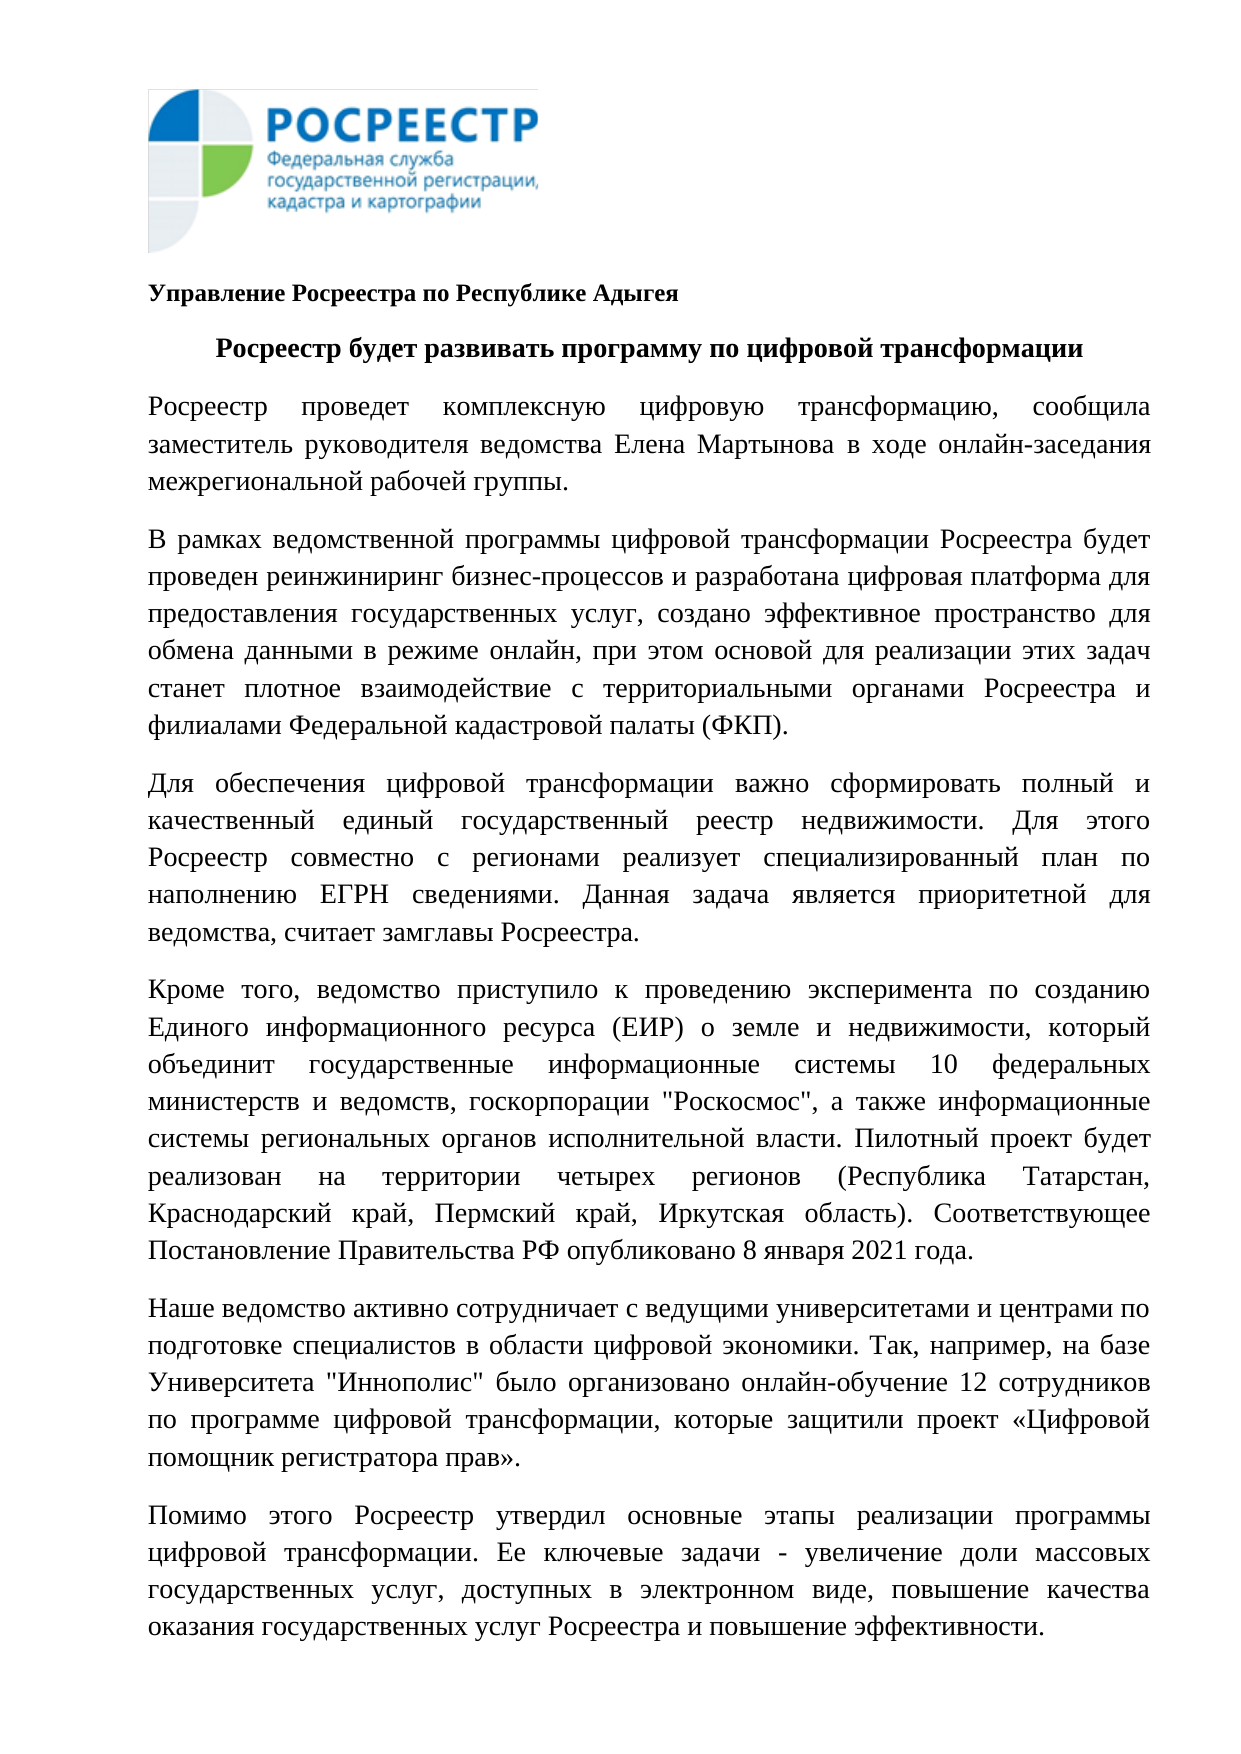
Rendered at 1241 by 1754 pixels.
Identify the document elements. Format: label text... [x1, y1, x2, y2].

picture [147, 88, 539, 253]
text Наше ведомство активно сотрудничает с ведущими университетами и центрами по подготовке специалистов в области цифровой экономики. Так, например, на базе Университета "Иннополис" было организовано онлайн-обучение 12 сотрудников по программе цифровой трансформации, которые защитили проект «Цифровой помощник регистратора прав». [148, 1291, 1152, 1472]
text Помимо этого Росреестр утвердил основные этапы реализации программы цифровой трансформации. Ее ключевые задачи - увеличение доли массовых государственных услуг, доступных в электронном виде, повышение качества оказания государственных услуг Росреестра и повышение эффективности. [148, 1498, 1152, 1642]
text Для обеспечения цифровой трансформации важно сформировать полный и качественный единый государственный реестр недвижимости. Для этого Росреестр совместно с регионами реализует специализированный план по наполнению ЕГРН сведениями. Данная задача является приоритетной для ведомства, считает замглавы Росреестра. [148, 766, 1152, 947]
text Росреестр будет развивать программу по цифровой трансформации [148, 331, 1152, 364]
text Управление Росреестра по Республике Адыгея [148, 278, 1152, 306]
text В рамках ведомственной программы цифровой трансформации Росреестра будет проведен реинжиниринг бизнес-процессов и разработана цифровая платформа для предоставления государственных услуг, создано эффективное пространство для обмена данными в режиме онлайн, при этом основой для реализации этих задач станет плотное взаимодействие с территориальными органами Росреестра и филиалами Федеральной кадастровой палаты (ФКП). [148, 522, 1152, 740]
text Росреестр проведет комплексную цифровую трансформацию, сообщила заместитель руководителя ведомства Елена Мартынова в ходе онлайн-заседания межрегиональной рабочей группы. [148, 389, 1152, 496]
text Кроме того, ведомство приступило к проведению эксперимента по созданию Единого информационного ресурса (ЕИР) о земле и недвижимости, который объединит государственные информационные системы 10 федеральных министерств и ведомств, госкорпорации "Роскосмос", а также информационные системы региональных органов исполнительной власти. Пилотный проект будет реализован на территории четырех регионов (Республика Татарстан, Краснодарский край, Пермский край, Иркутская область). Соответствующее Постановление Правительства РФ опубликовано 8 января 2021 года. [148, 973, 1152, 1265]
